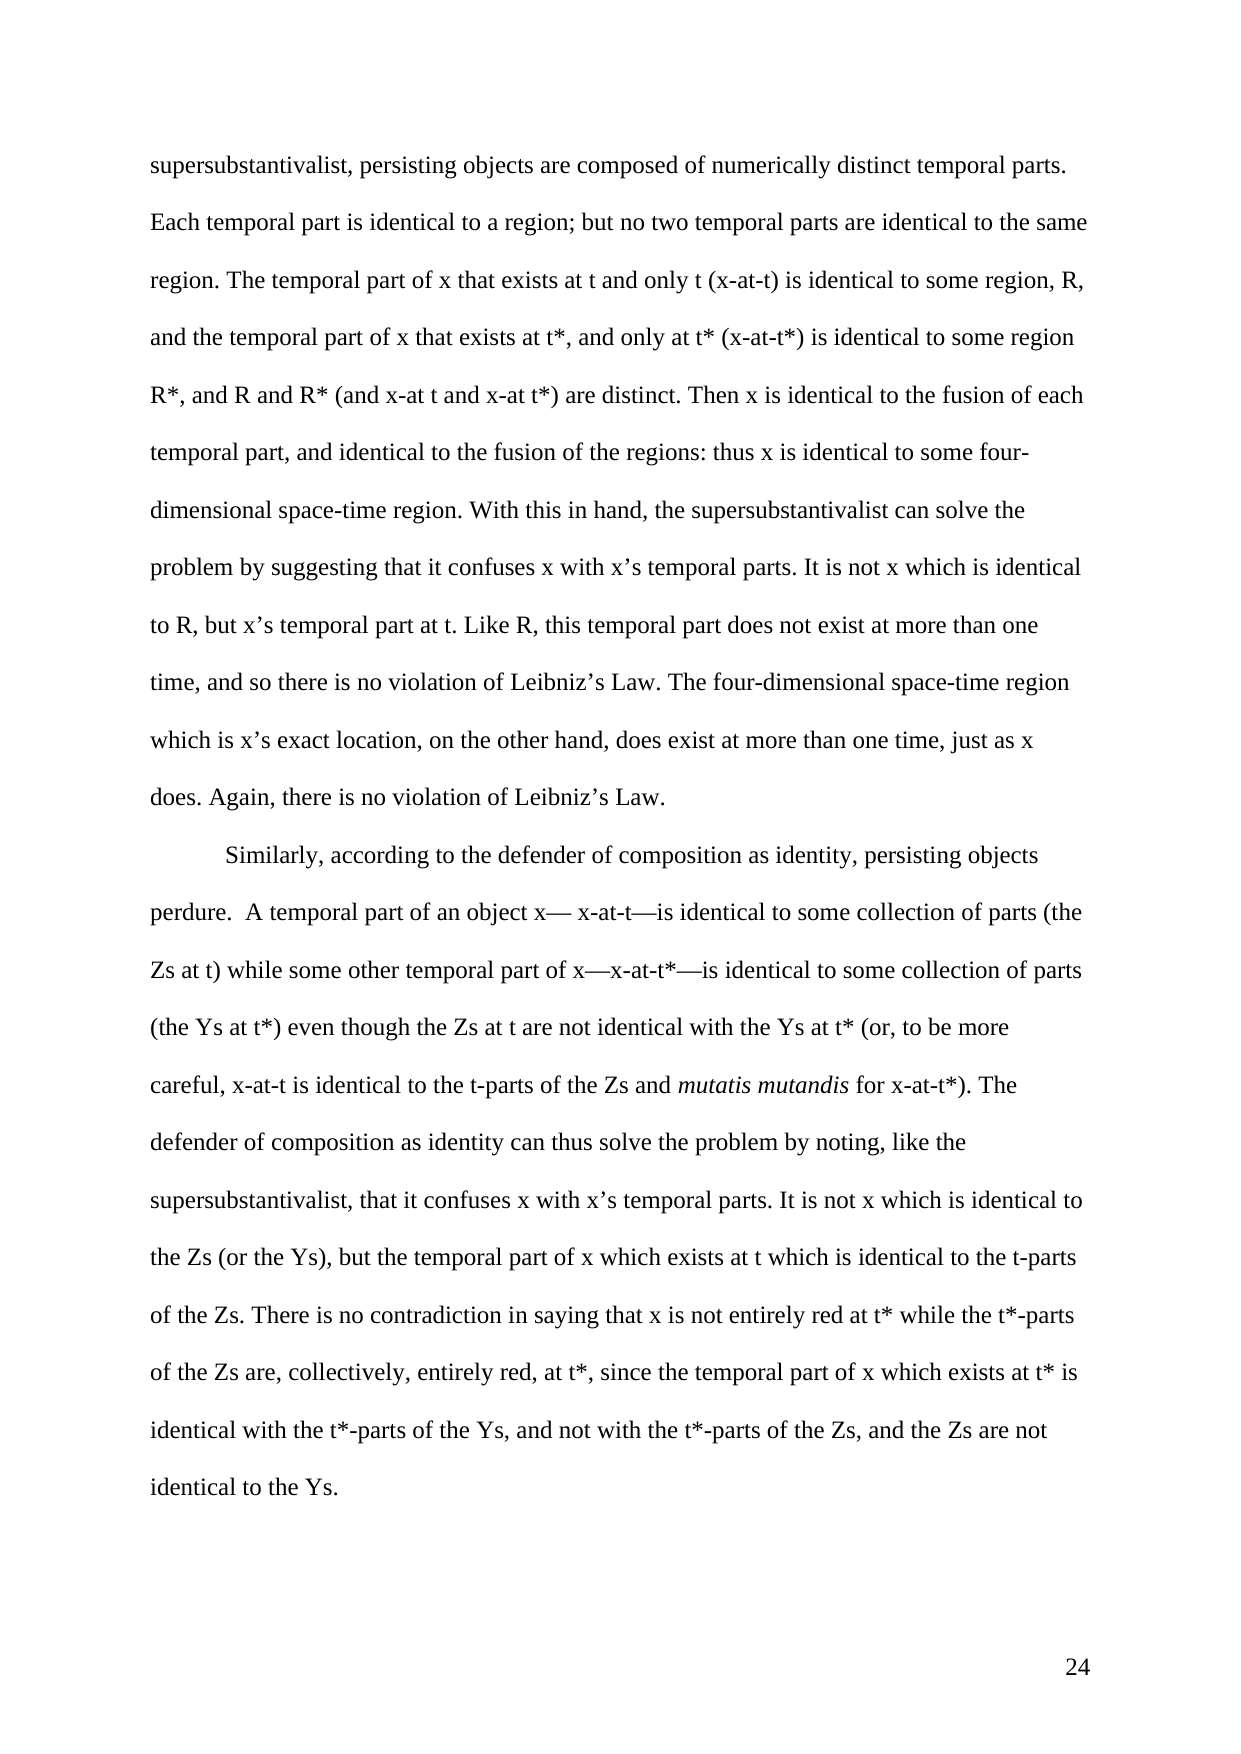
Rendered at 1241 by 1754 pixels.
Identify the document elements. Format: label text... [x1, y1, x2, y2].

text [150, 150, 1090, 811]
text Similarly, according to the defender of composition as identity, persisting objects perdure. A temporal part of an object x— x-at-t—is identical to some collection of parts (the Zs at t) while some other temporal part of x—x-at-t*—is identical to some collection of parts (the Ys at t*) even though the Zs at t are not identical with the Ys at t* (or, to be more careful, x-at-t is identical to the t-parts of the Zs and mutatis mutandis for x-at-t*). The defender of composition as identity can thus solve the problem by noting, like the supersubstantivalist, that it confuses x with x’s temporal parts. It is not x which is identical to the Zs (or the Ys), but the temporal part of x which exists at t which is identical to the t-parts of the Zs. There is no contradiction in saying that x is not entirely red at t* while the t*-parts of the Zs are, collectively, entirely red, at t*, since the temporal part of x which exists at t* is identical with the t*-parts of the Ys, and not with the t*-parts of the Zs, and the Zs are not identical to the Ys. [150, 840, 1090, 1501]
